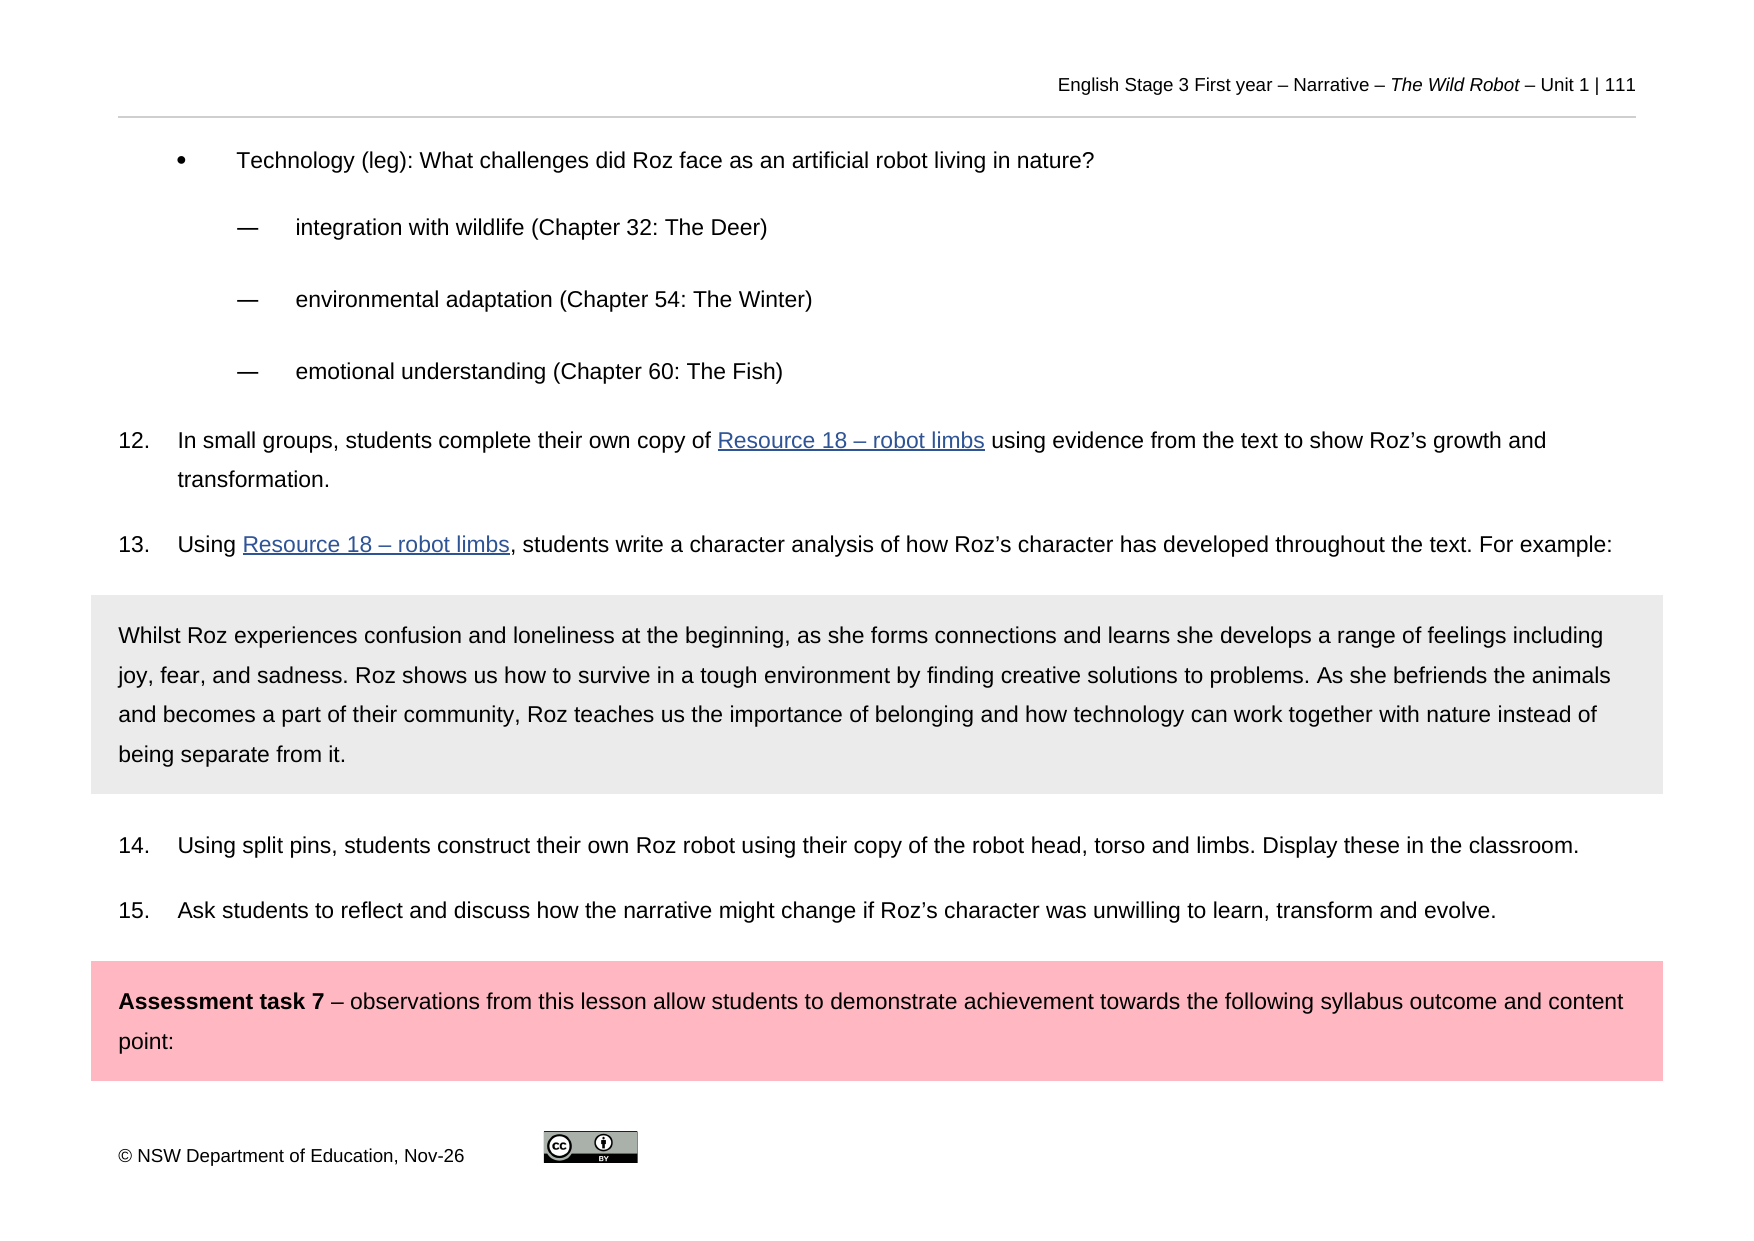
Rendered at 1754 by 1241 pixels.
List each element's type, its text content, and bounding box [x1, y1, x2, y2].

list emotional understanding (Chapter 60: The Fish) [236, 355, 1636, 386]
list environmental adaptation (Chapter 54: The Winter) [236, 283, 1636, 314]
list Ask students to reflect and discuss how the narrative might change if Roz’s character was unwilling to learn, transform and evolve. [118, 897, 1636, 923]
list Using split pins, students construct their own Roz robot using their copy of the robot head, torso and limbs. Display these in the classroom. [118, 832, 1636, 858]
list In small groups, students complete their own copy of Resource 18 – robot limbs using evidence from the text to show Roz’s growth and transformation. [118, 427, 1636, 492]
picture [543, 1131, 638, 1163]
list integration with wildlife (Chapter 32: The Deer) [236, 211, 1636, 242]
text Assessment task 7 – observations from this lesson allow students to demonstrate achievement towards the following syllabus outcome and content point: [97, 968, 1657, 1075]
text Whilst Roz experiences confusion and loneliness at the beginning, as she forms connections and learns she develops a range of feelings including joy, fear, and sadness. Roz shows us how to survive in a tough environment by finding creative solutions to problems. As she befriends the animals and becomes a part of their community, Roz teaches us the importance of belonging and how technology can work together with nature instead of being separate from it. [97, 601, 1657, 788]
list Using Resource 18 – robot limbs, students write a character analysis of how Roz’s character has developed throughout the text. For example: [118, 531, 1636, 557]
list Technology (leg): What challenges did Roz face as an artificial robot living in nature? [177, 147, 1636, 173]
